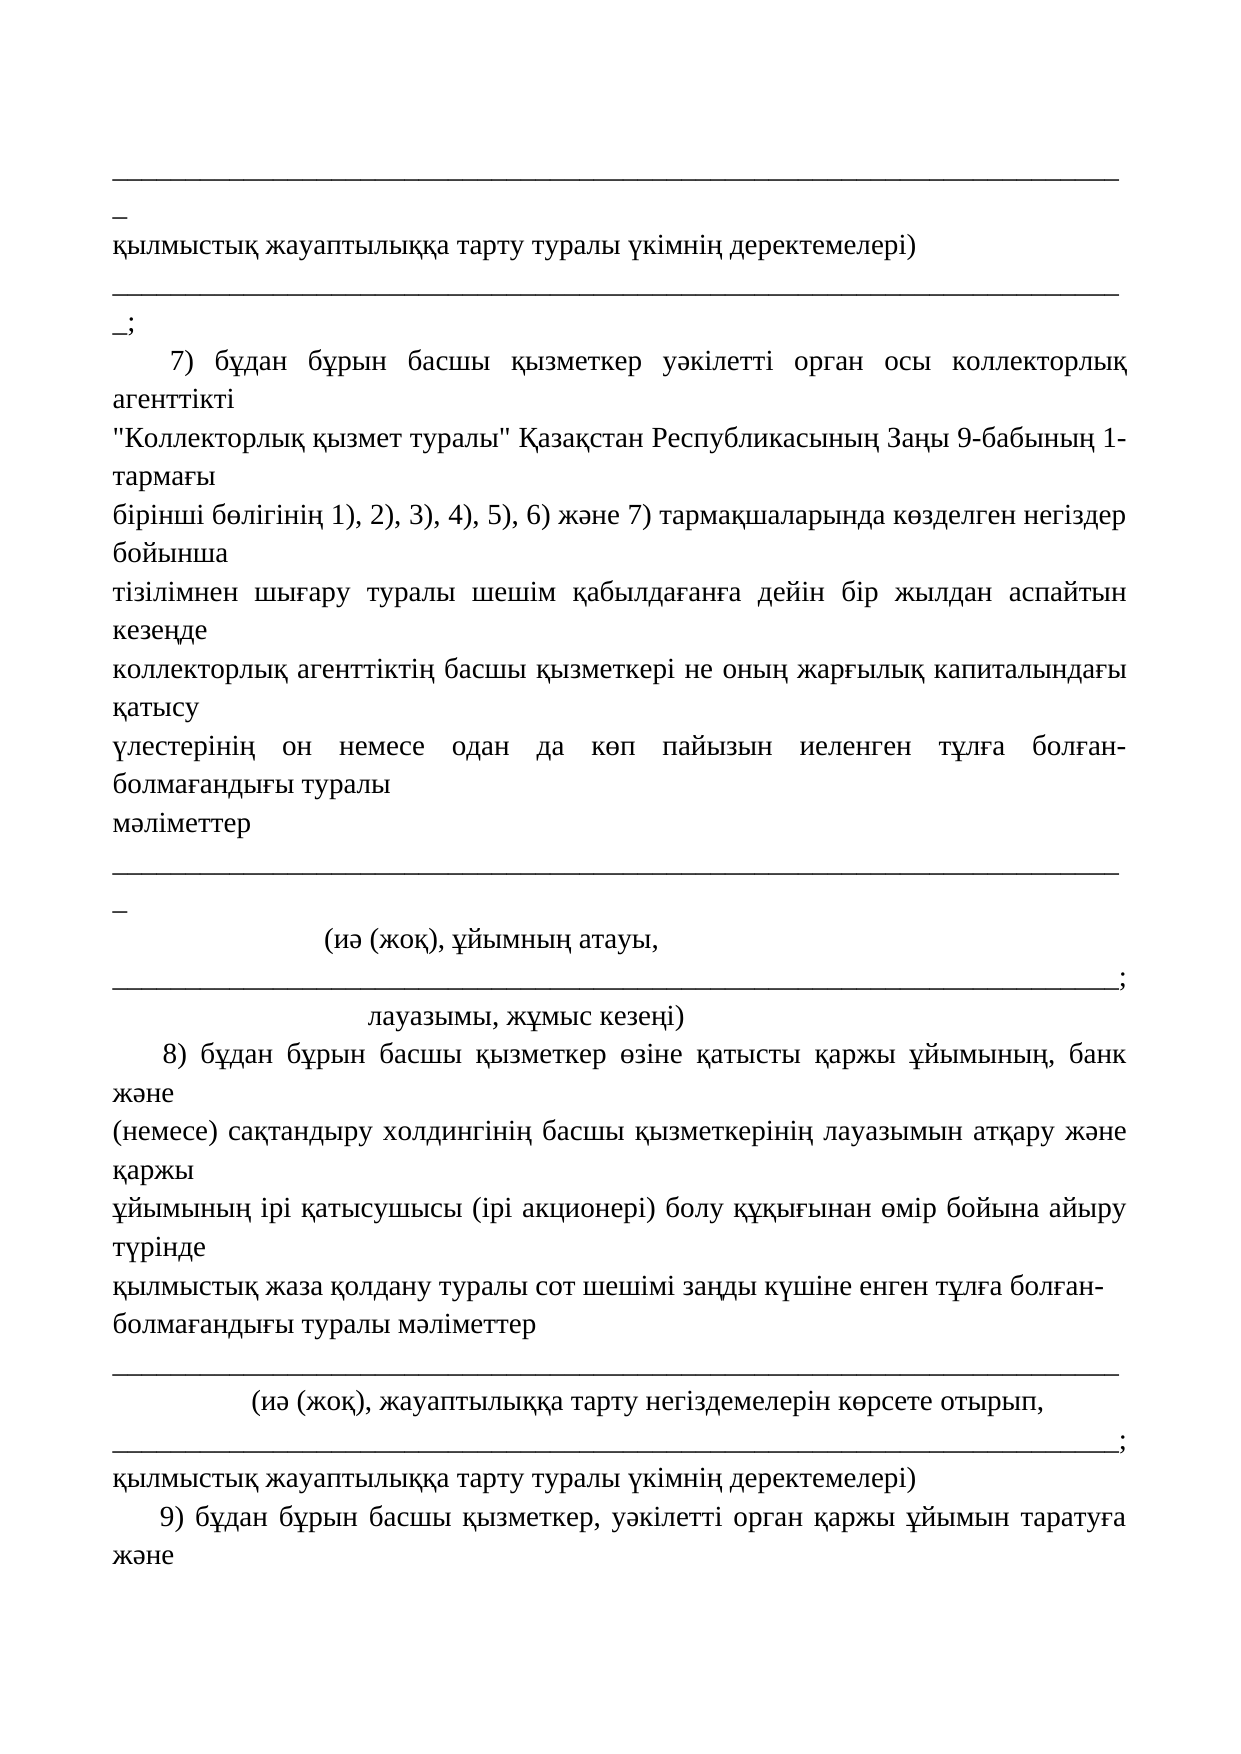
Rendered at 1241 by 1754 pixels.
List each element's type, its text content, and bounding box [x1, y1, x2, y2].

text бірінші бөлігінің 1), 2), 3), 4), 5), 6) және 7) тармақшаларында көзделген негіздер бойынша [112, 497, 1128, 569]
text 9) бұдан бұрын басшы қызметкер, уәкілетті орган қаржы ұйымын таратуға және [112, 1499, 1128, 1571]
text ______________________________________________________________________ [112, 844, 1128, 916]
text болмағандығы туралы мәліметтер [112, 1306, 1128, 1340]
text ұйымының ірі қатысушысы (ірі акционері) болу құқығынан өмір бойына айыру түрінде [112, 1191, 1128, 1263]
text лауазымы, жұмыс кезеңі) [112, 998, 1128, 1031]
text _____________________________________________________________________; [112, 1422, 1128, 1455]
text үлестерінің он немесе одан да көп пайызын иеленген тұлға болған-болмағандығы туралы [112, 728, 1128, 800]
text (иә (жоқ), ұйымның атауы, [112, 921, 1128, 954]
text қылмыстық жауаптылыққа тарту туралы үкімнің деректемелері) [112, 227, 1128, 261]
text тізілімнен шығару туралы шешім қабылдағанға дейін бір жылдан аспайтын кезеңде [112, 574, 1128, 646]
text коллекторлық агенттіктің басшы қызметкері не оның жарғылық капиталындағы қатысу [112, 651, 1128, 723]
text 7) бұдан бұрын басшы қызметкер уәкілетті орган осы коллекторлық агенттікті [112, 343, 1128, 415]
text 8) бұдан бұрын басшы қызметкер өзіне қатысты қаржы ұйымының, банк және [112, 1036, 1128, 1108]
text (иә (жоқ), жауаптылыққа тарту негіздемелерін көрсете отырып, [112, 1383, 1128, 1417]
text қылмыстық жаза қолдану туралы сот шешімі заңды күшіне енген тұлға болған- [112, 1268, 1128, 1301]
text қылмыстық жауаптылыққа тарту туралы үкімнің деректемелері) [112, 1460, 1128, 1494]
text (немесе) сақтандыру холдингінің басшы қызметкерінің лауазымын атқару және қаржы [112, 1113, 1128, 1186]
text ______________________________________________________________________; [112, 266, 1128, 338]
text _____________________________________________________________________ [112, 1345, 1128, 1378]
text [112, 150, 1128, 222]
text мәліметтер [112, 805, 1128, 839]
text _____________________________________________________________________; [112, 959, 1128, 993]
text "Коллекторлық қызмет туралы" Қазақстан Республикасының Заңы 9-бабының 1-тармағы [112, 420, 1128, 492]
